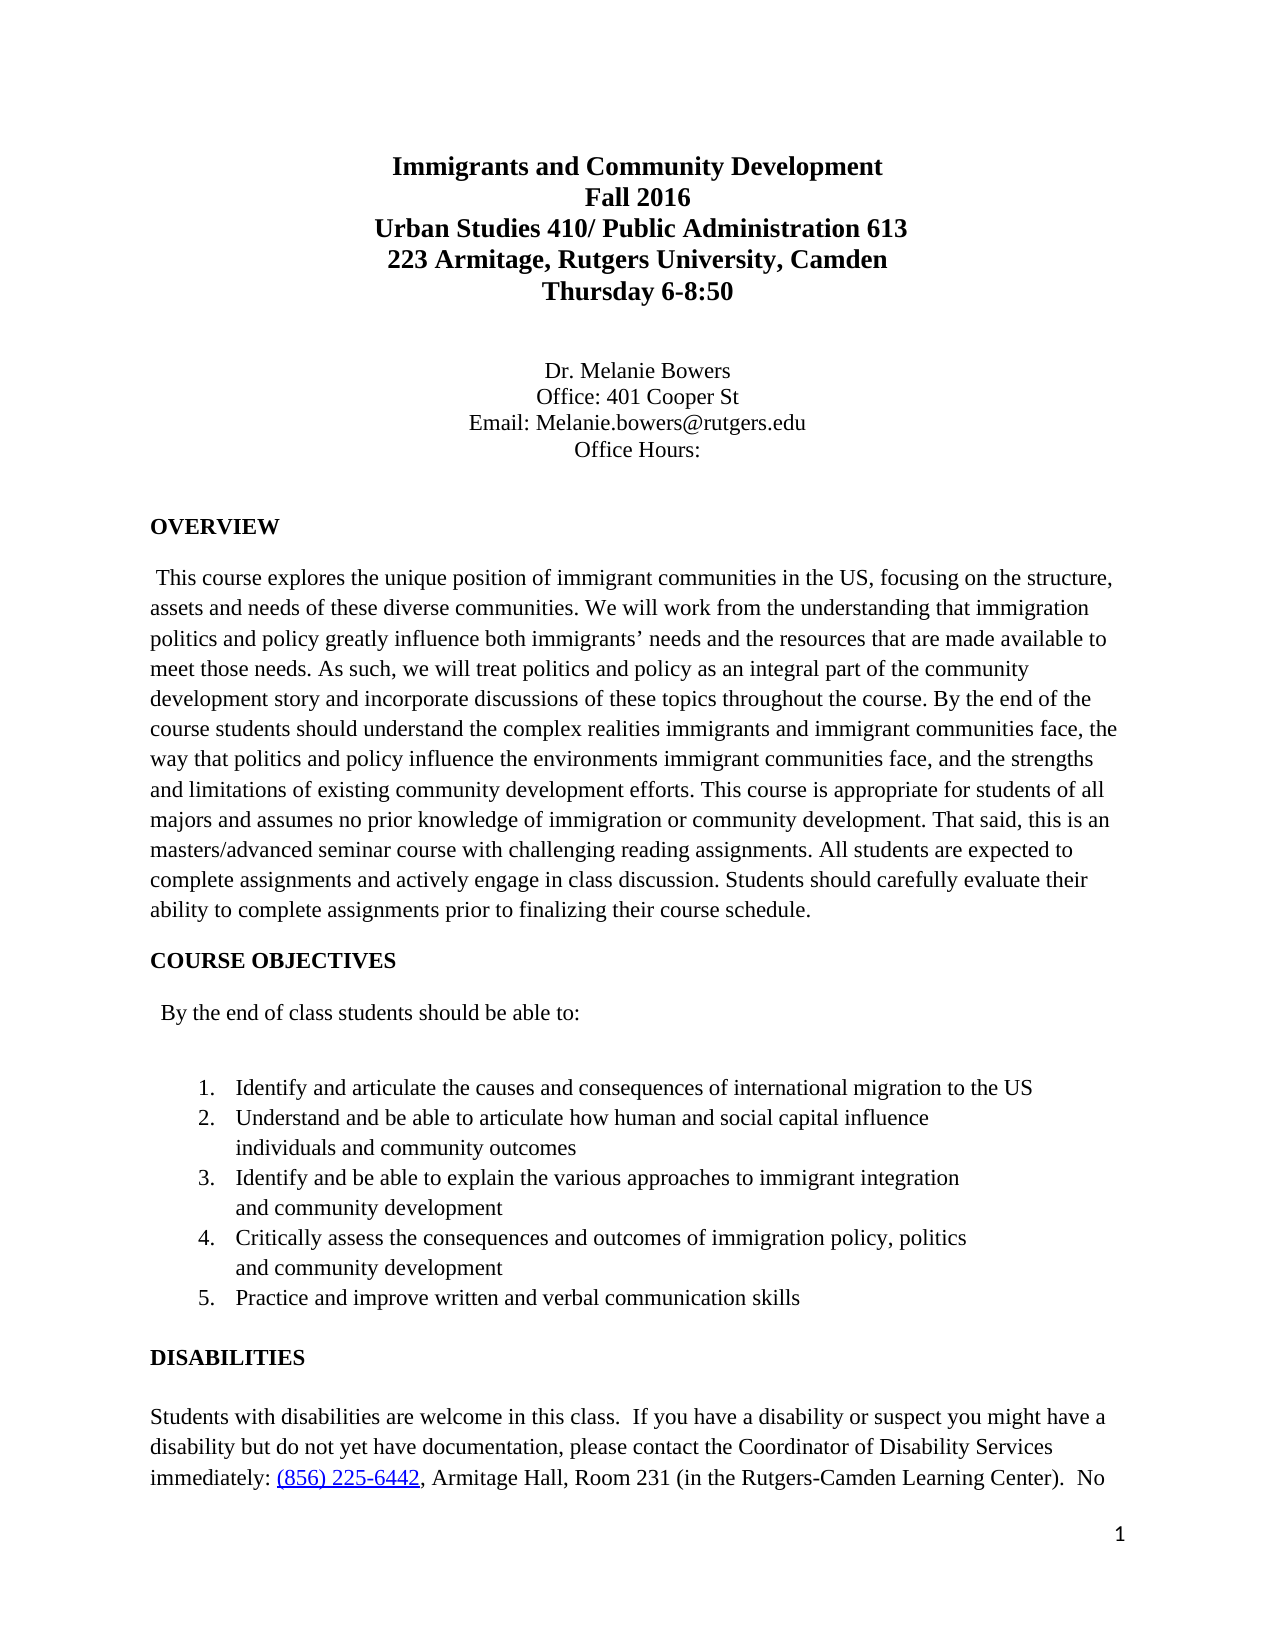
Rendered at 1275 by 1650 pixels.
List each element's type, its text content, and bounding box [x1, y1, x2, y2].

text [150, 1403, 1125, 1490]
list Practice and improve written and verbal communication skills [198, 1284, 1067, 1311]
text Office: 401 Cooper St [150, 383, 1125, 409]
text Urban Studies 410/ Public Administration 613 [150, 212, 1125, 243]
list Critically assess the consequences and outcomes of immigration policy, politics and community development [198, 1224, 986, 1281]
text Immigrants and Community Development [150, 150, 1125, 181]
text Email: Melanie.bowers@rutgers.edu [150, 409, 1125, 436]
text This course explores the unique position of immigrant communities in the US, focusing on the structure, assets and needs of these diverse communities. We will work from the understanding that immigration politics and policy greatly influence both immigrants’ needs and the resources that are made available to meet those needs. As such, we will treat politics and policy as an integral part of the community development story and incorporate discussions of these topics throughout the course. By the end of the course students should understand the complex realities immigrants and immigrant communities face, the way that politics and policy influence the environments immigrant communities face, and the strengths and limitations of existing community development efforts. This course is appropriate for students of all majors and assumes no prior knowledge of immigration or community development. That said, this is an masters/advanced seminar course with challenging reading assignments. All students are expected to complete assignments and actively engage in class discussion. Students should carefully evaluate their ability to complete assignments prior to finalizing their course schedule. [150, 564, 1125, 923]
text Office Hours: [150, 436, 1125, 462]
list Identify and articulate the causes and consequences of international migration to the US [198, 1074, 1092, 1101]
text Fall 2016 [150, 181, 1125, 212]
text By the end of class students should be able to: [160, 999, 1125, 1025]
text Dr. Melanie Bowers [150, 357, 1125, 383]
list Identify and be able to explain the various approaches to immigrant integration and community development [198, 1164, 986, 1221]
text Thursday 6-8:50 [150, 274, 1125, 306]
list Understand and be able to articulate how human and social capital influence individuals and community outcomes [198, 1104, 986, 1161]
text 223 Armitage, Rutgers University, Camden [150, 243, 1125, 274]
text COURSE OBJECTIVES [150, 948, 1125, 974]
text DISABILITIES [150, 1344, 1067, 1370]
text OVERVIEW [150, 513, 1125, 539]
